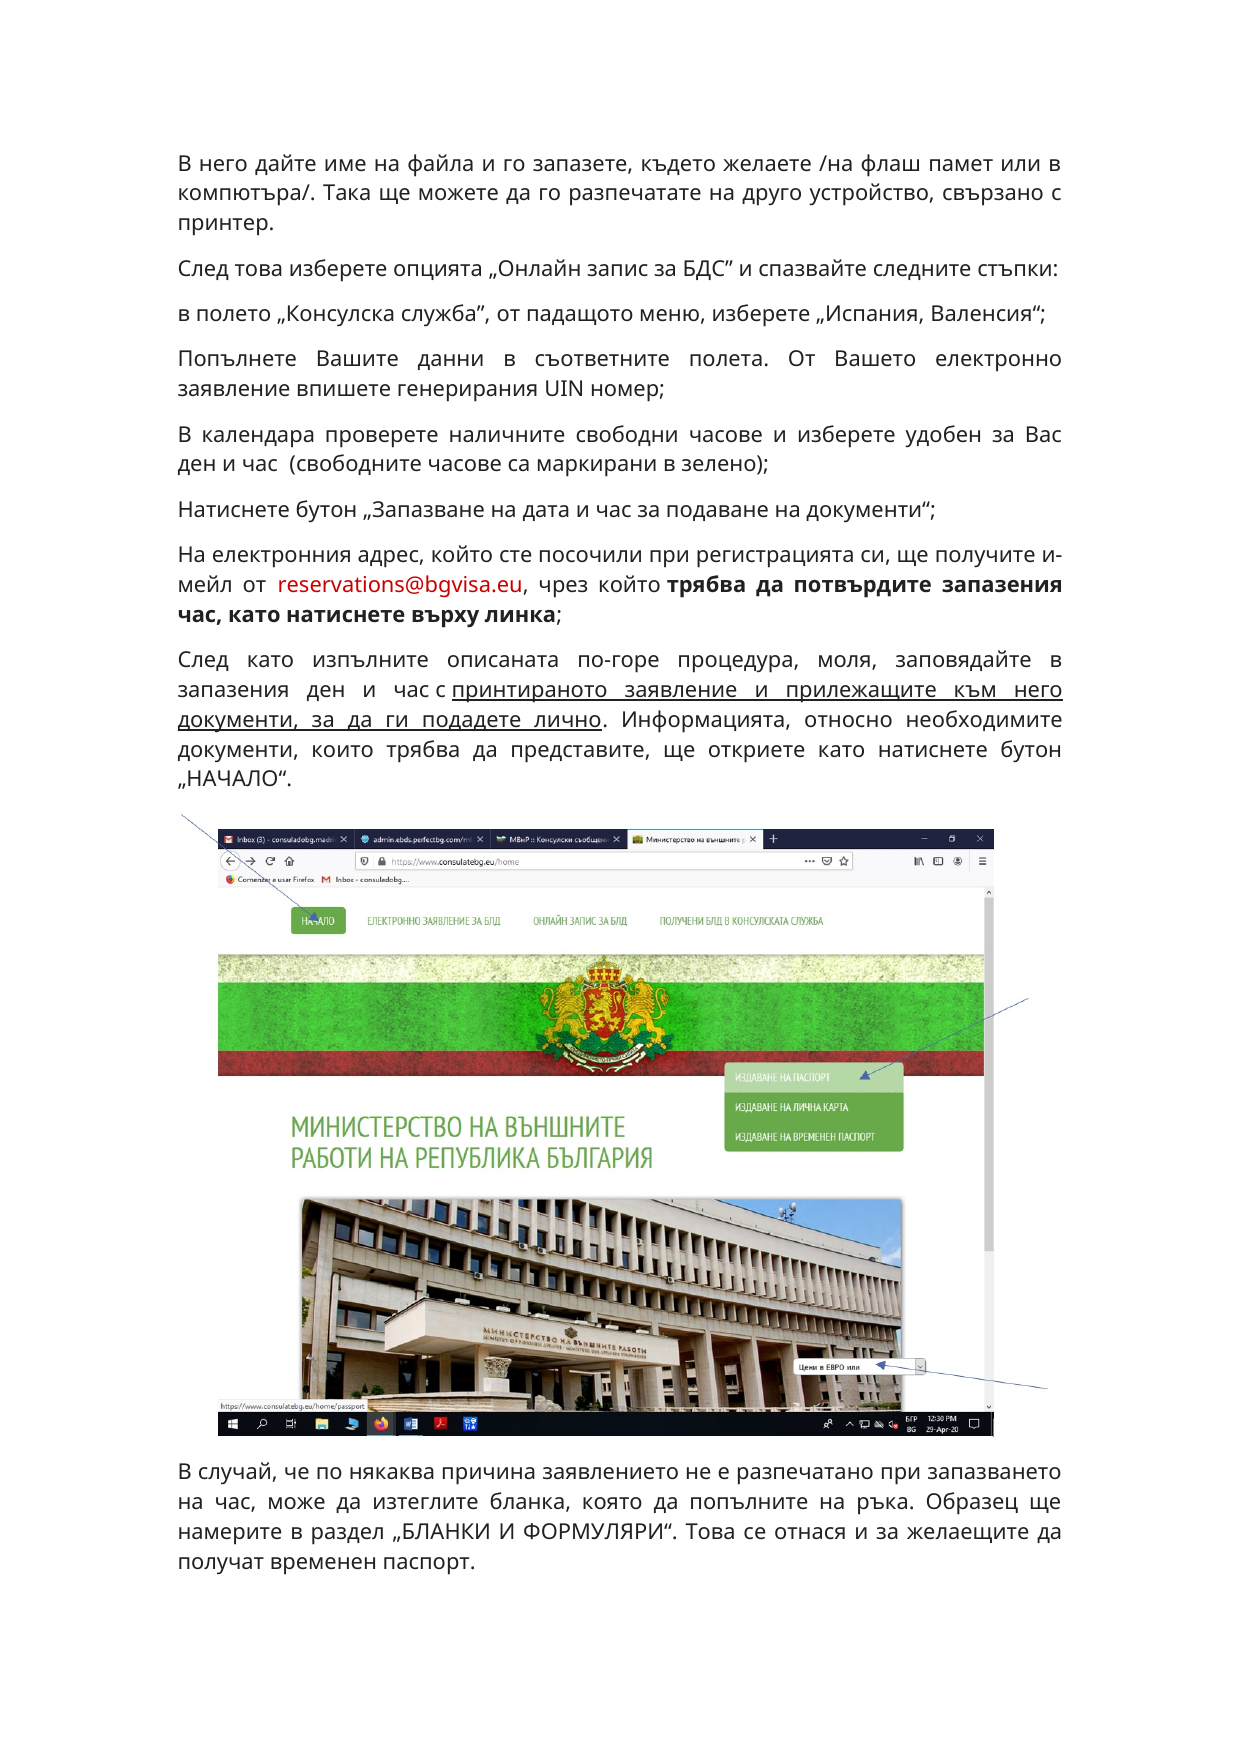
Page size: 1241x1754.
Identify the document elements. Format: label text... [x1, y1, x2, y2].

picture [177, 808, 1063, 1438]
text В календара проверете наличните свободни часове и изберете удобен за Вас ден и час (свободните часове са маркирани в зелено); [177, 419, 1063, 478]
text Попълнете Вашите данни в съответните полета. От Вашето електронно заявление впишете генерирания UIN номер; [177, 343, 1063, 403]
text В случай, че по някаква причина заявлението не е разпечатано при запазването на час, може да изтеглите бланка, която да попълните на ръка. Образец ще намерите в раздел „БЛАНКИ И ФОРМУЛЯРИ“. Това се отнася и за желаещите да получат временен паспорт. [177, 1456, 1063, 1575]
text Натиснете бутон „Запазване на дата и час за подаване на документи“; [177, 494, 1063, 524]
text След като изпълните описаната по-горе процедура, моля, заповядайте в запазения ден и час с принтираното заявление и прилежащите към него документи, за да ги подадете лично. Информацията, относно необходимите документи, които трябва да представите, ще откриете като натиснете бутон „НАЧАЛО“. [177, 644, 1063, 793]
text На електронния адрес, който сте посочили при регистрацията си, ще получите и-мейл от reservations@bgvisa.eu, чрез който трябва да потвърдите запазения час, като натиснете върху линка; [177, 539, 1063, 629]
text в полето „Консулска служба”, от падащото меню, изберете „Испания, Валенсия“; [177, 298, 1063, 328]
text След това изберете опцията „Онлайн запис за БДС” и спазвайте следните стъпки: [177, 253, 1063, 282]
text В него дайте име на файла и го запазете, където желаете /на флаш памет или в компютъра/. Така ще можете да го разпечатате на друго устройство, свързано с принтер. [177, 148, 1063, 237]
